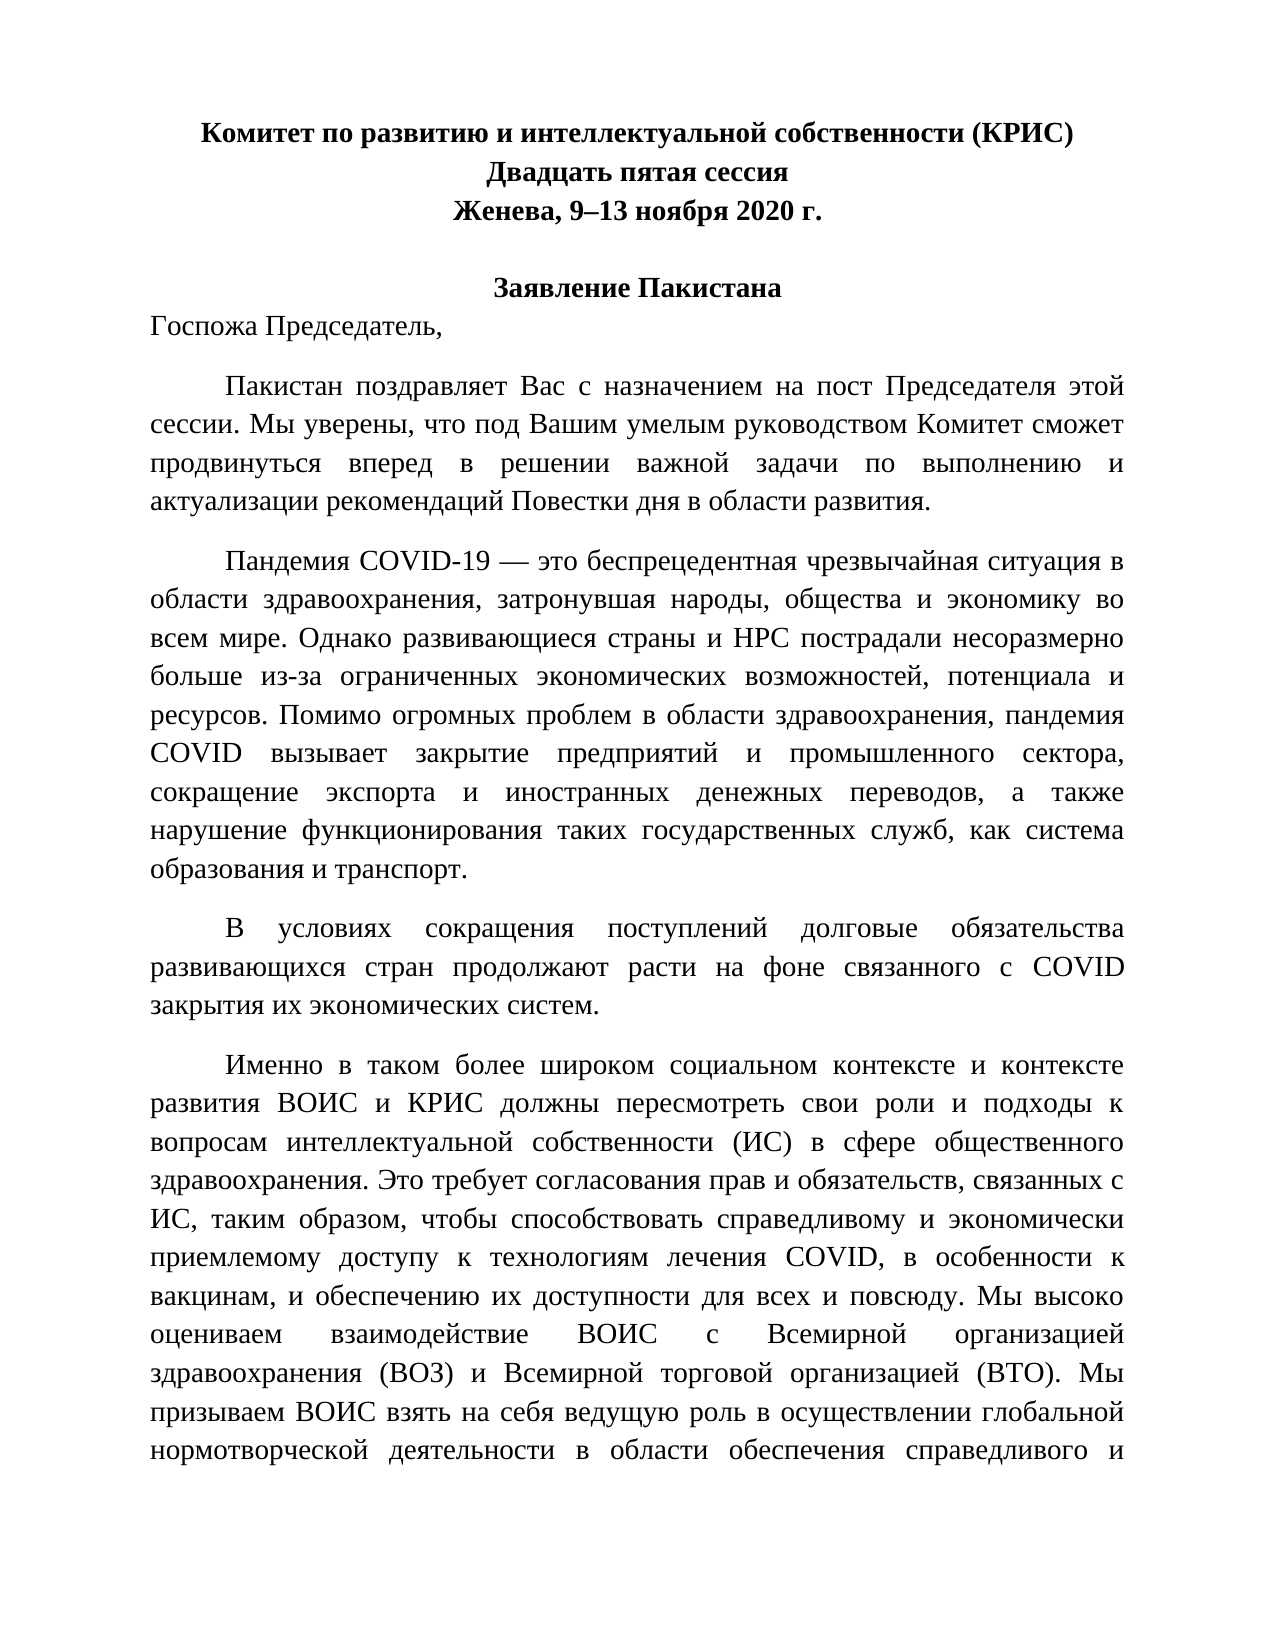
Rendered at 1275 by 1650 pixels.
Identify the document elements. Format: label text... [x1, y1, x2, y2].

text Двадцать пятая сессия [150, 154, 1125, 188]
text В условиях сокращения поступлений долговые обязательства развивающихся стран продолжают расти на фоне связанного с COVID закрытия их экономических систем. [150, 910, 1125, 1021]
text Женева, 9–13 ноября 2020 г. [150, 193, 1125, 226]
text Госпожа Председатель, [150, 308, 1125, 342]
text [150, 1047, 1125, 1466]
text Пандемия COVID-19 — это беспрецедентная чрезвычайная ситуация в области здравоохранения, затронувшая народы, общества и экономику во всем мире. Однако развивающиеся страны и НРС пострадали несоразмерно больше из-за ограниченных экономических возможностей, потенциала и ресурсов. Помимо огромных проблем в области здравоохранения, пандемия COVID вызывает закрытие предприятий и промышленного сектора, сокращение экспорта и иностранных денежных переводов, а также нарушение функционирования таких государственных служб, как система образования и транспорт. [150, 543, 1125, 884]
text Заявление Пакистана [150, 270, 1125, 303]
text Пакистан поздравляет Вас с назначением на пост Председателя этой сессии. Мы уверены, что под Вашим умелым руководством Комитет сможет продвинуться вперед в решении важной задачи по выполнению и актуализации рекомендаций Повестки дня в области развития. [150, 368, 1125, 517]
text Комитет по развитию и интеллектуальной собственности (КРИС) [150, 116, 1125, 149]
